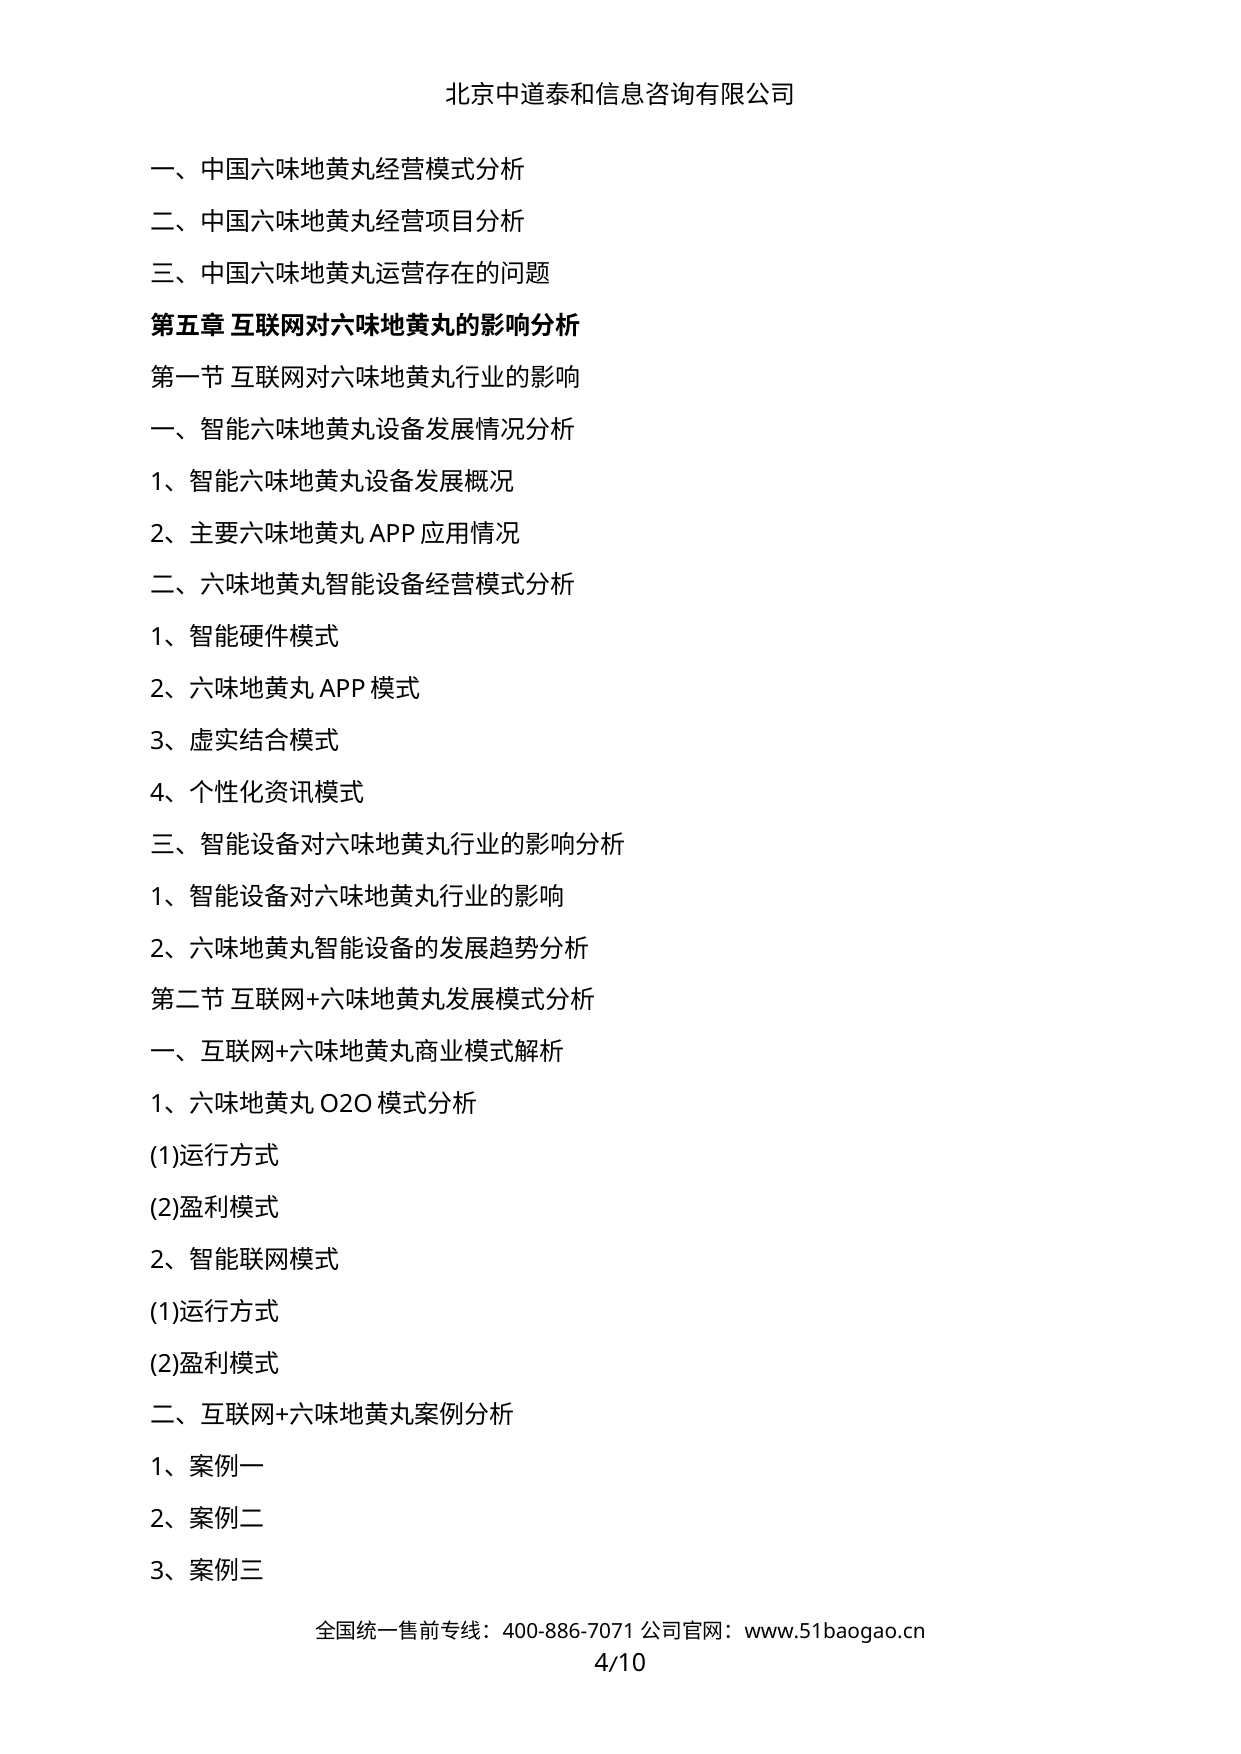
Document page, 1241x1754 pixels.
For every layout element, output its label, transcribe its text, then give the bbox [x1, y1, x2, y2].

text 1、智能硬件模式 [150, 617, 1090, 653]
text 2、六味地黄丸APP模式 [150, 669, 1090, 705]
text 3、案例三 [150, 1551, 1090, 1587]
text 2、智能联网模式 [150, 1239, 1090, 1276]
text 1、智能六味地黄丸设备发展概况 [150, 461, 1090, 497]
text 二、互联网+六味地黄丸案例分析 [150, 1395, 1090, 1431]
text 一、中国六味地黄丸经营模式分析 [150, 150, 1090, 186]
text (2)盈利模式 [150, 1187, 1090, 1224]
text 第五章 互联网对六味地黄丸的影响分析 [150, 306, 1090, 342]
text (2)盈利模式 [150, 1343, 1090, 1379]
text 4、个性化资讯模式 [150, 772, 1090, 809]
text 2、案例二 [150, 1499, 1090, 1535]
text (1)运行方式 [150, 1291, 1090, 1327]
text 1、六味地黄丸O2O模式分析 [150, 1084, 1090, 1120]
text 第一节 互联网对六味地黄丸行业的影响 [150, 357, 1090, 394]
text 三、智能设备对六味地黄丸行业的影响分析 [150, 824, 1090, 861]
text 一、互联网+六味地黄丸商业模式解析 [150, 1032, 1090, 1068]
text 三、中国六味地黄丸运营存在的问题 [150, 254, 1090, 290]
text 3、虚实结合模式 [150, 721, 1090, 757]
text 二、六味地黄丸智能设备经营模式分析 [150, 565, 1090, 601]
text 一、智能六味地黄丸设备发展情况分析 [150, 409, 1090, 446]
text 2、六味地黄丸智能设备的发展趋势分析 [150, 928, 1090, 964]
text (1)运行方式 [150, 1136, 1090, 1172]
text 2、主要六味地黄丸APP应用情况 [150, 513, 1090, 549]
text 1、案例一 [150, 1447, 1090, 1483]
text 1、智能设备对六味地黄丸行业的影响 [150, 876, 1090, 912]
text 二、中国六味地黄丸经营项目分析 [150, 202, 1090, 238]
text 第二节 互联网+六味地黄丸发展模式分析 [150, 980, 1090, 1016]
